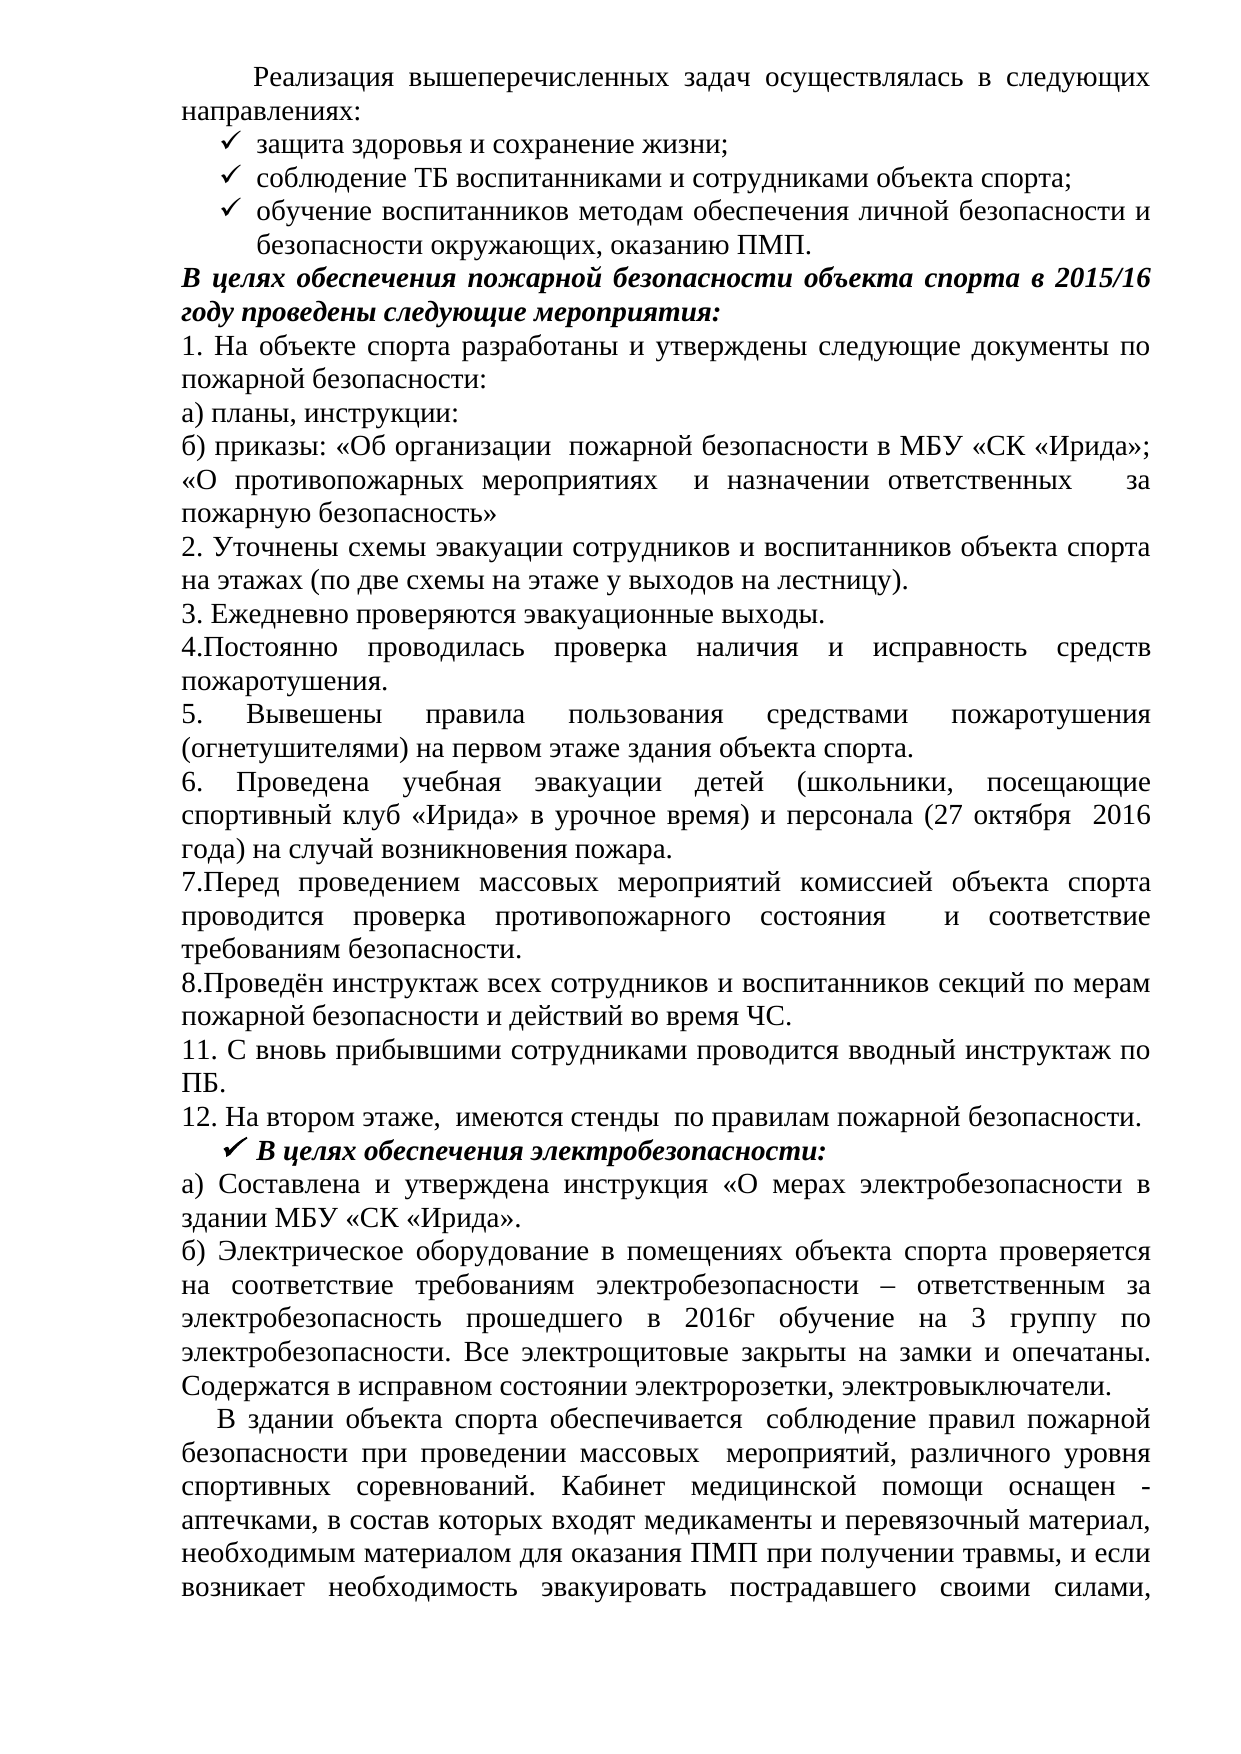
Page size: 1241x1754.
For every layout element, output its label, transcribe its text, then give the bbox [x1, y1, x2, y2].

text 11. С вновь прибывшими сотрудниками проводится вводный инструктаж по ПБ. [181, 1032, 1152, 1099]
text 4.Постоянно проводилась проверка наличия и исправность средств пожаротушения. [181, 629, 1152, 697]
list обучение воспитанников методам обеспечения личной безопасности и безопасности окружающих, оказанию ПМП. [219, 193, 1152, 261]
list В целях обеспечения электробезопасности: [219, 1133, 1152, 1166]
text б) приказы: «Об организации пожарной безопасности в МБУ «СК «Ирида»; «О противопожарных мероприятиях и назначении ответственных за пожарную безопасность» [181, 428, 1152, 529]
text 6. Проведена учебная эвакуации детей (школьники, посещающие спортивный клуб «Ирида» в урочное время) и персонала (27 октября 2016 года) на случай возникновения пожара. [181, 764, 1152, 864]
text 5. Вывешены правила пользования средствами пожаротушения (огнетушителями) на первом этаже здания объекта спорта. [181, 697, 1152, 764]
text 2. Уточнены схемы эвакуации сотрудников и воспитанников объекта спорта на этажах (по две схемы на этаже у выходов на лестницу). [181, 529, 1152, 596]
list соблюдение ТБ воспитанниками и сотрудниками объекта спорта; [219, 160, 1152, 193]
text 7.Перед проведением массовых мероприятий комиссией объекта спорта проводится проверка противопожарного состояния и соответствие требованиям безопасности. [181, 864, 1152, 965]
text Реализация вышеперечисленных задач осуществлялась в следующих направлениях: [181, 59, 1152, 126]
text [181, 1401, 1152, 1602]
text а) планы, инструкции: [181, 395, 1152, 428]
text 1. На объекте спорта разработаны и утверждены следующие документы по пожарной безопасности: [181, 328, 1152, 395]
text б) Электрическое оборудование в помещениях объекта спорта проверяется на соответствие требованиям электробезопасности – ответственным за электробезопасность прошедшего в 2016г обучение на 3 группу по электробезопасности. Все электрощитовые закрыты на замки и опечатаны. Содержатся в исправном состоянии электророзетки, электровыключатели. [181, 1233, 1152, 1401]
text В целях обеспечения пожарной безопасности объекта спорта в 2015/16 году проведены следующие мероприятия: [181, 261, 1152, 328]
text 8.Проведён инструктаж всех сотрудников и воспитанников секций по мерам пожарной безопасности и действий во время ЧС. [181, 965, 1152, 1032]
list защита здоровья и сохранение жизни; [219, 126, 1152, 160]
text а) Составлена и утверждена инструкция «О мерах электробезопасности в здании МБУ «СК «Ирида». [181, 1166, 1152, 1233]
text 3. Ежедневно проверяются эвакуационные выходы. [181, 596, 1152, 629]
text 12. На втором этаже, имеются стенды по правилам пожарной безопасности. [181, 1099, 1152, 1133]
